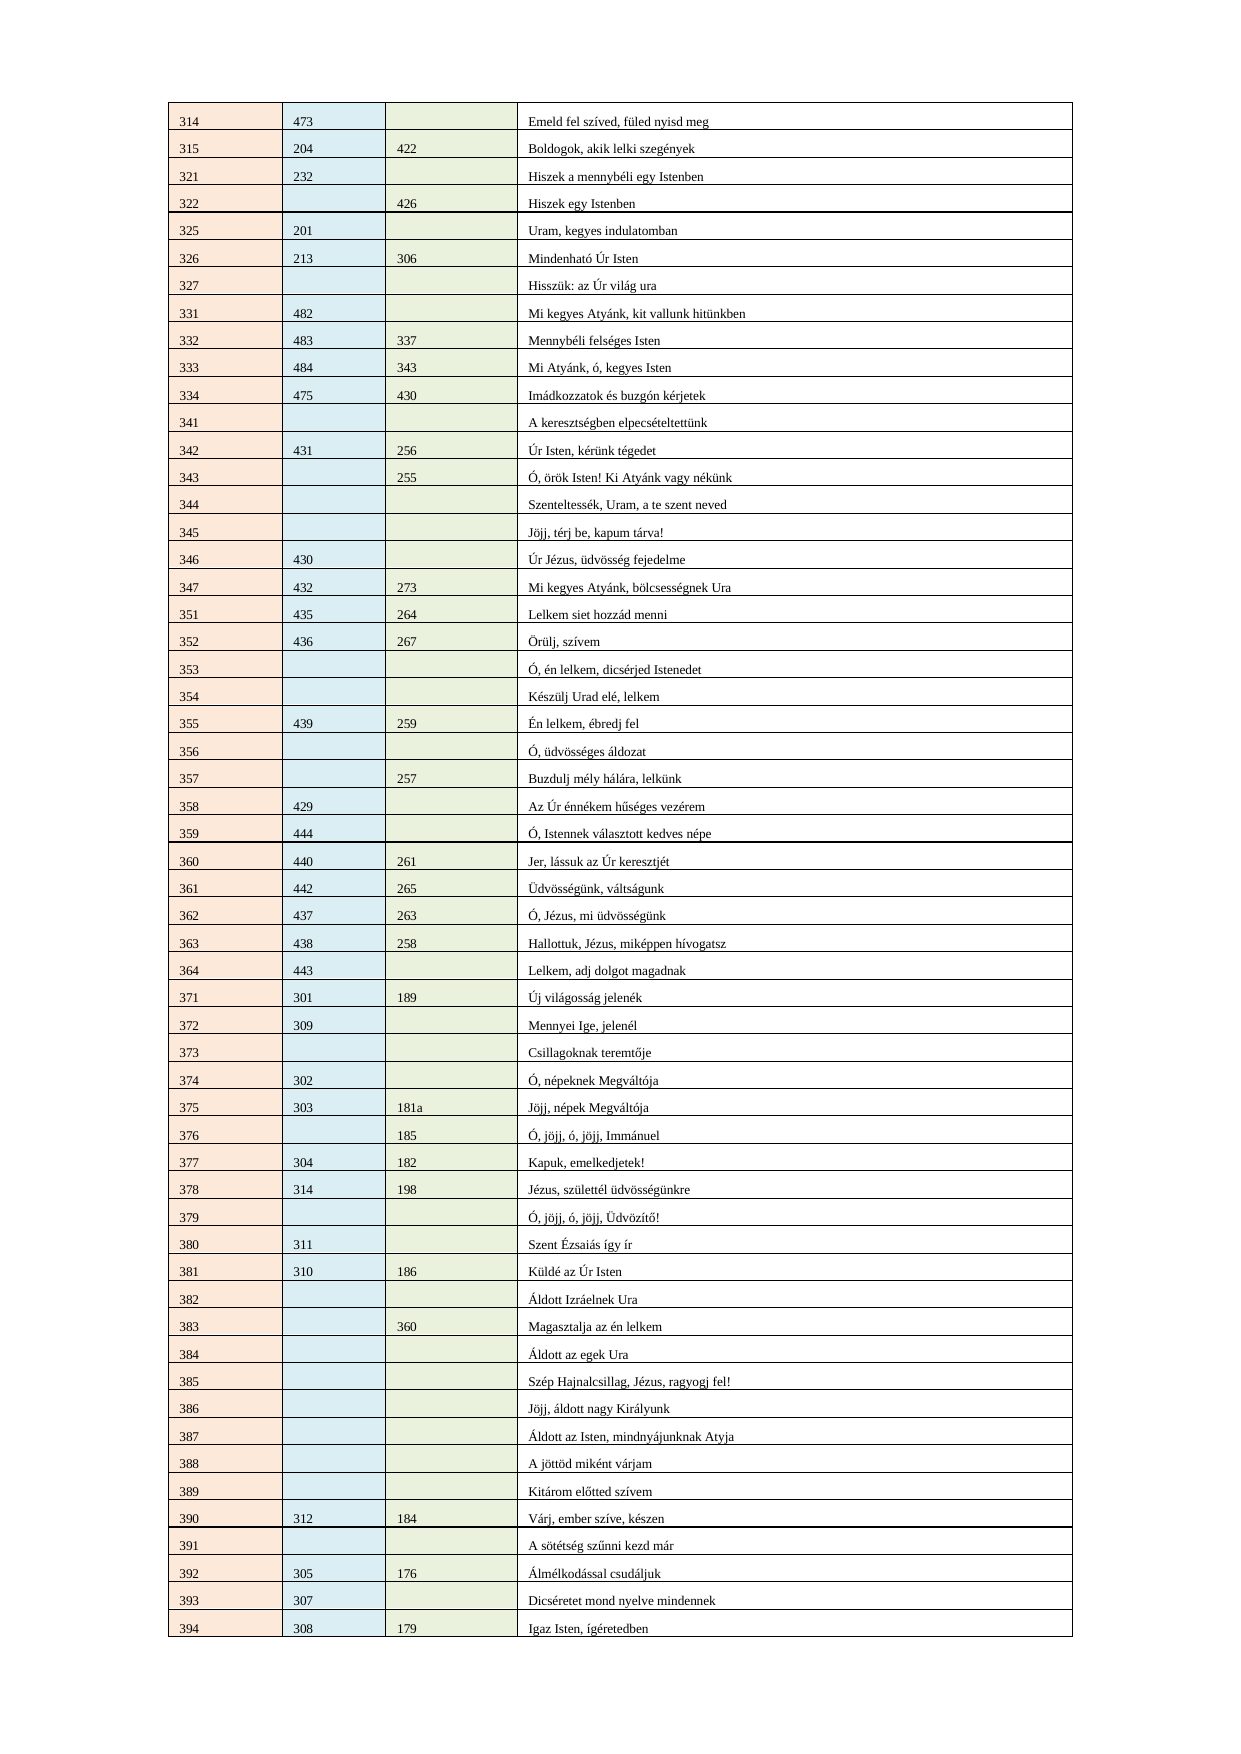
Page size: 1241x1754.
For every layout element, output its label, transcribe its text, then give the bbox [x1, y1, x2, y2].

table_cell [283, 1116, 385, 1143]
table_cell 184 [386, 1500, 517, 1526]
table_cell [283, 1308, 385, 1334]
table_cell Hiszek a mennybéli egy Istenben [518, 158, 1072, 184]
table_cell 182 [386, 1144, 517, 1170]
table_cell [386, 404, 517, 431]
table_cell Ó, üdvösséges áldozat [518, 733, 1072, 759]
table_cell [386, 267, 517, 293]
table_cell 437 [283, 897, 385, 924]
table_cell Új világosság jelenék [518, 980, 1072, 1006]
table_cell 351 [169, 596, 282, 622]
table_cell 186 [386, 1254, 517, 1280]
table_cell 311 [283, 1226, 385, 1252]
table_cell [283, 1363, 385, 1389]
table_cell 181a [386, 1089, 517, 1115]
table_cell Úr Isten, kérünk tégedet [518, 432, 1072, 458]
table_cell 482 [283, 295, 385, 321]
table_cell [283, 1473, 385, 1499]
table_cell 345 [169, 514, 282, 540]
table_cell 362 [169, 897, 282, 924]
table_cell [386, 158, 517, 184]
table_cell Ó, Jézus, mi üdvösségünk [518, 897, 1072, 924]
table_cell 322 [169, 185, 282, 211]
table_cell 326 [169, 240, 282, 266]
table_cell 259 [386, 706, 517, 732]
table_cell Üdvösségünk, váltságunk [518, 870, 1072, 896]
table_cell [283, 1199, 385, 1225]
table_cell 376 [169, 1116, 282, 1143]
table_cell Hiszek egy Istenben [518, 185, 1072, 211]
table_cell 314 [283, 1171, 385, 1198]
table_cell 201 [283, 213, 385, 239]
table_cell 355 [169, 706, 282, 732]
table_cell 343 [386, 349, 517, 376]
table_cell 347 [169, 569, 282, 595]
table_cell Szenteltessék, Uram, a te szent neved [518, 486, 1072, 513]
table_cell 346 [169, 541, 282, 567]
table_cell [386, 1034, 517, 1061]
table_cell Hisszük: az Úr világ ura [518, 267, 1072, 293]
table_cell Mennyei Ige, jelenél [518, 1007, 1072, 1033]
table_cell 389 [169, 1473, 282, 1499]
table_cell Szent Ézsaiás így ír [518, 1226, 1072, 1252]
table_cell [386, 733, 517, 759]
table_cell 334 [169, 377, 282, 403]
table_cell 360 [386, 1308, 517, 1334]
table_cell 357 [169, 760, 282, 787]
table_cell 332 [169, 322, 282, 348]
table_cell Küldé az Úr Isten [518, 1254, 1072, 1280]
table_cell [386, 1007, 517, 1033]
table_cell [386, 1473, 517, 1499]
table_cell 426 [386, 185, 517, 211]
table_cell [386, 678, 517, 704]
table_cell [386, 1062, 517, 1088]
table_cell 430 [283, 541, 385, 567]
table_cell Ó, jöjj, ó, jöjj, Üdvözítő! [518, 1199, 1072, 1225]
table_cell A keresztségben elpecsételtettünk [518, 404, 1072, 431]
table_cell 305 [283, 1555, 385, 1581]
table_cell [283, 1528, 385, 1554]
table_cell 343 [169, 459, 282, 485]
table_cell [386, 651, 517, 677]
table_cell Buzdulj mély hálára, lelkünk [518, 760, 1072, 787]
table_cell Lelkem, adj dolgot magadnak [518, 952, 1072, 978]
table_cell 422 [386, 130, 517, 157]
table_cell [386, 1281, 517, 1307]
table_cell [386, 486, 517, 513]
table_cell 307 [283, 1582, 385, 1608]
table_cell [283, 404, 385, 431]
table_cell 438 [283, 925, 385, 951]
table_cell [386, 1336, 517, 1362]
table_cell Áldott az Isten, mindnyájunknak Atyja [518, 1418, 1072, 1444]
table_cell 309 [283, 1007, 385, 1033]
table_cell Igaz Isten, ígéretedben [518, 1610, 1072, 1636]
table_cell 439 [283, 706, 385, 732]
table_cell 304 [283, 1144, 385, 1170]
table_cell Az Úr énnékem hűséges vezérem [518, 788, 1072, 814]
table_cell 302 [283, 1062, 385, 1088]
table_cell 325 [169, 213, 282, 239]
table_cell 388 [169, 1445, 282, 1472]
table_cell 344 [169, 486, 282, 513]
table_cell 380 [169, 1226, 282, 1252]
table_cell 342 [169, 432, 282, 458]
table_cell 374 [169, 1062, 282, 1088]
table_cell 475 [283, 377, 385, 403]
table_cell 353 [169, 651, 282, 677]
table_cell Jöjj, térj be, kapum tárva! [518, 514, 1072, 540]
table_cell 204 [283, 130, 385, 157]
table_cell 273 [386, 569, 517, 595]
table_cell Emeld fel szíved, füled nyisd meg [518, 103, 1072, 129]
table_cell 432 [283, 569, 385, 595]
table_cell 384 [169, 1336, 282, 1362]
table_cell 321 [169, 158, 282, 184]
table_cell 354 [169, 678, 282, 704]
table_cell 264 [386, 596, 517, 622]
table_cell [386, 103, 517, 129]
table_cell 356 [169, 733, 282, 759]
table_cell 381 [169, 1254, 282, 1280]
table_cell [283, 1281, 385, 1307]
table_cell 363 [169, 925, 282, 951]
table_cell [386, 952, 517, 978]
table_cell 375 [169, 1089, 282, 1115]
table_cell 303 [283, 1089, 385, 1115]
table_cell [283, 1445, 385, 1472]
table_cell 483 [283, 322, 385, 348]
table_cell 337 [386, 322, 517, 348]
table_cell Csillagoknak teremtője [518, 1034, 1072, 1061]
table_cell [283, 185, 385, 211]
table_cell 435 [283, 596, 385, 622]
table_cell [386, 1199, 517, 1225]
table_cell Áldott az egek Ura [518, 1336, 1072, 1362]
table_cell 391 [169, 1528, 282, 1554]
table_cell 358 [169, 788, 282, 814]
table_cell [283, 1336, 385, 1362]
table_cell 301 [283, 980, 385, 1006]
table_cell [283, 760, 385, 787]
table_cell 308 [283, 1610, 385, 1636]
table_cell [386, 541, 517, 567]
table_cell 360 [169, 843, 282, 869]
table_cell 372 [169, 1007, 282, 1033]
table_cell 393 [169, 1582, 282, 1608]
table_cell 392 [169, 1555, 282, 1581]
table_cell 473 [283, 103, 385, 129]
table_cell 387 [169, 1418, 282, 1444]
table_cell 431 [283, 432, 385, 458]
table_cell [283, 267, 385, 293]
table_cell [386, 815, 517, 841]
table_cell 379 [169, 1199, 282, 1225]
table_cell 176 [386, 1555, 517, 1581]
table_cell 371 [169, 980, 282, 1006]
table_cell 442 [283, 870, 385, 896]
table_cell 484 [283, 349, 385, 376]
table_cell Lelkem siet hozzád menni [518, 596, 1072, 622]
table_cell 185 [386, 1116, 517, 1143]
table_cell Mi kegyes Atyánk, bölcsességnek Ura [518, 569, 1072, 595]
table_cell Dicséretet mond nyelve mindennek [518, 1582, 1072, 1608]
table_cell Jézus, születtél üdvösségünkre [518, 1171, 1072, 1198]
table_cell Mi kegyes Atyánk, kit vallunk hitünkben [518, 295, 1072, 321]
table_cell 440 [283, 843, 385, 869]
table_cell 310 [283, 1254, 385, 1280]
table_cell 383 [169, 1308, 282, 1334]
table_cell Ó, jöjj, ó, jöjj, Immánuel [518, 1116, 1072, 1143]
table_cell 352 [169, 623, 282, 650]
table_cell Én lelkem, ébredj fel [518, 706, 1072, 732]
table_cell Mennybéli felséges Isten [518, 322, 1072, 348]
table_cell 232 [283, 158, 385, 184]
table_cell [283, 459, 385, 485]
table_cell Hallottuk, Jézus, miképpen hívogatsz [518, 925, 1072, 951]
table_cell 257 [386, 760, 517, 787]
table_cell Jöjj, áldott nagy Királyunk [518, 1390, 1072, 1417]
table_cell 333 [169, 349, 282, 376]
table_cell 315 [169, 130, 282, 157]
table_cell 378 [169, 1171, 282, 1198]
table_cell 258 [386, 925, 517, 951]
table_cell Mindenható Úr Isten [518, 240, 1072, 266]
table_cell [283, 1034, 385, 1061]
table_cell 444 [283, 815, 385, 841]
table_cell 429 [283, 788, 385, 814]
table_cell [386, 788, 517, 814]
table_cell 198 [386, 1171, 517, 1198]
table_cell 312 [283, 1500, 385, 1526]
table_cell Imádkozzatok és buzgón kérjetek [518, 377, 1072, 403]
table_cell 179 [386, 1610, 517, 1636]
table_cell 341 [169, 404, 282, 431]
table_cell [386, 1582, 517, 1608]
table_cell 189 [386, 980, 517, 1006]
table_cell 390 [169, 1500, 282, 1526]
table_cell Áldott Izráelnek Ura [518, 1281, 1072, 1307]
table_cell 331 [169, 295, 282, 321]
table_cell Ó, örök Isten! Ki Atyánk vagy nékünk [518, 459, 1072, 485]
table_cell 359 [169, 815, 282, 841]
table_cell 306 [386, 240, 517, 266]
table_cell 361 [169, 870, 282, 896]
table_cell Ó, Istennek választott kedves népe [518, 815, 1072, 841]
table_cell Kitárom előtted szívem [518, 1473, 1072, 1499]
table_cell Készülj Urad elé, lelkem [518, 678, 1072, 704]
table_cell A sötétség szűnni kezd már [518, 1528, 1072, 1554]
table_cell [386, 1390, 517, 1417]
table_cell [386, 295, 517, 321]
table_cell [283, 1390, 385, 1417]
table_cell [386, 213, 517, 239]
table_cell 373 [169, 1034, 282, 1061]
table_cell 430 [386, 377, 517, 403]
table_cell 256 [386, 432, 517, 458]
table_cell 265 [386, 870, 517, 896]
table_cell 213 [283, 240, 385, 266]
table_cell 267 [386, 623, 517, 650]
table_cell [386, 514, 517, 540]
table_cell Ó, népeknek Megváltója [518, 1062, 1072, 1088]
table_cell [386, 1226, 517, 1252]
table_cell 327 [169, 267, 282, 293]
table_cell Uram, kegyes indulatomban [518, 213, 1072, 239]
table_cell Kapuk, emelkedjetek! [518, 1144, 1072, 1170]
table_cell 443 [283, 952, 385, 978]
table_cell 314 [169, 103, 282, 129]
table_cell Magasztalja az én lelkem [518, 1308, 1072, 1334]
table_cell [386, 1445, 517, 1472]
table_cell Örülj, szívem [518, 623, 1072, 650]
table_cell [283, 514, 385, 540]
table_cell Mi Atyánk, ó, kegyes Isten [518, 349, 1072, 376]
table_cell Várj, ember szíve, készen [518, 1500, 1072, 1526]
table_cell Jöjj, népek Megváltója [518, 1089, 1072, 1115]
table_cell 385 [169, 1363, 282, 1389]
table_cell 436 [283, 623, 385, 650]
table_cell 364 [169, 952, 282, 978]
table_cell 382 [169, 1281, 282, 1307]
table_cell Szép Hajnalcsillag, Jézus, ragyogj fel! [518, 1363, 1072, 1389]
table_cell A jöttöd miként várjam [518, 1445, 1072, 1472]
table_cell Boldogok, akik lelki szegények [518, 130, 1072, 157]
table_cell [386, 1363, 517, 1389]
table_cell 263 [386, 897, 517, 924]
table_cell [283, 1418, 385, 1444]
table_cell Álmélkodással csudáljuk [518, 1555, 1072, 1581]
table_cell Ó, én lelkem, dicsérjed Istenedet [518, 651, 1072, 677]
table_cell [283, 733, 385, 759]
table_cell [386, 1418, 517, 1444]
table_cell 255 [386, 459, 517, 485]
table_cell [386, 1528, 517, 1554]
table_cell 386 [169, 1390, 282, 1417]
table_cell [283, 678, 385, 704]
table_cell 377 [169, 1144, 282, 1170]
table_cell Jer, lássuk az Úr keresztjét [518, 843, 1072, 869]
table_cell 394 [169, 1610, 282, 1636]
table_cell [283, 651, 385, 677]
table_cell [283, 486, 385, 513]
table_cell Úr Jézus, üdvösség fejedelme [518, 541, 1072, 567]
table_cell 261 [386, 843, 517, 869]
